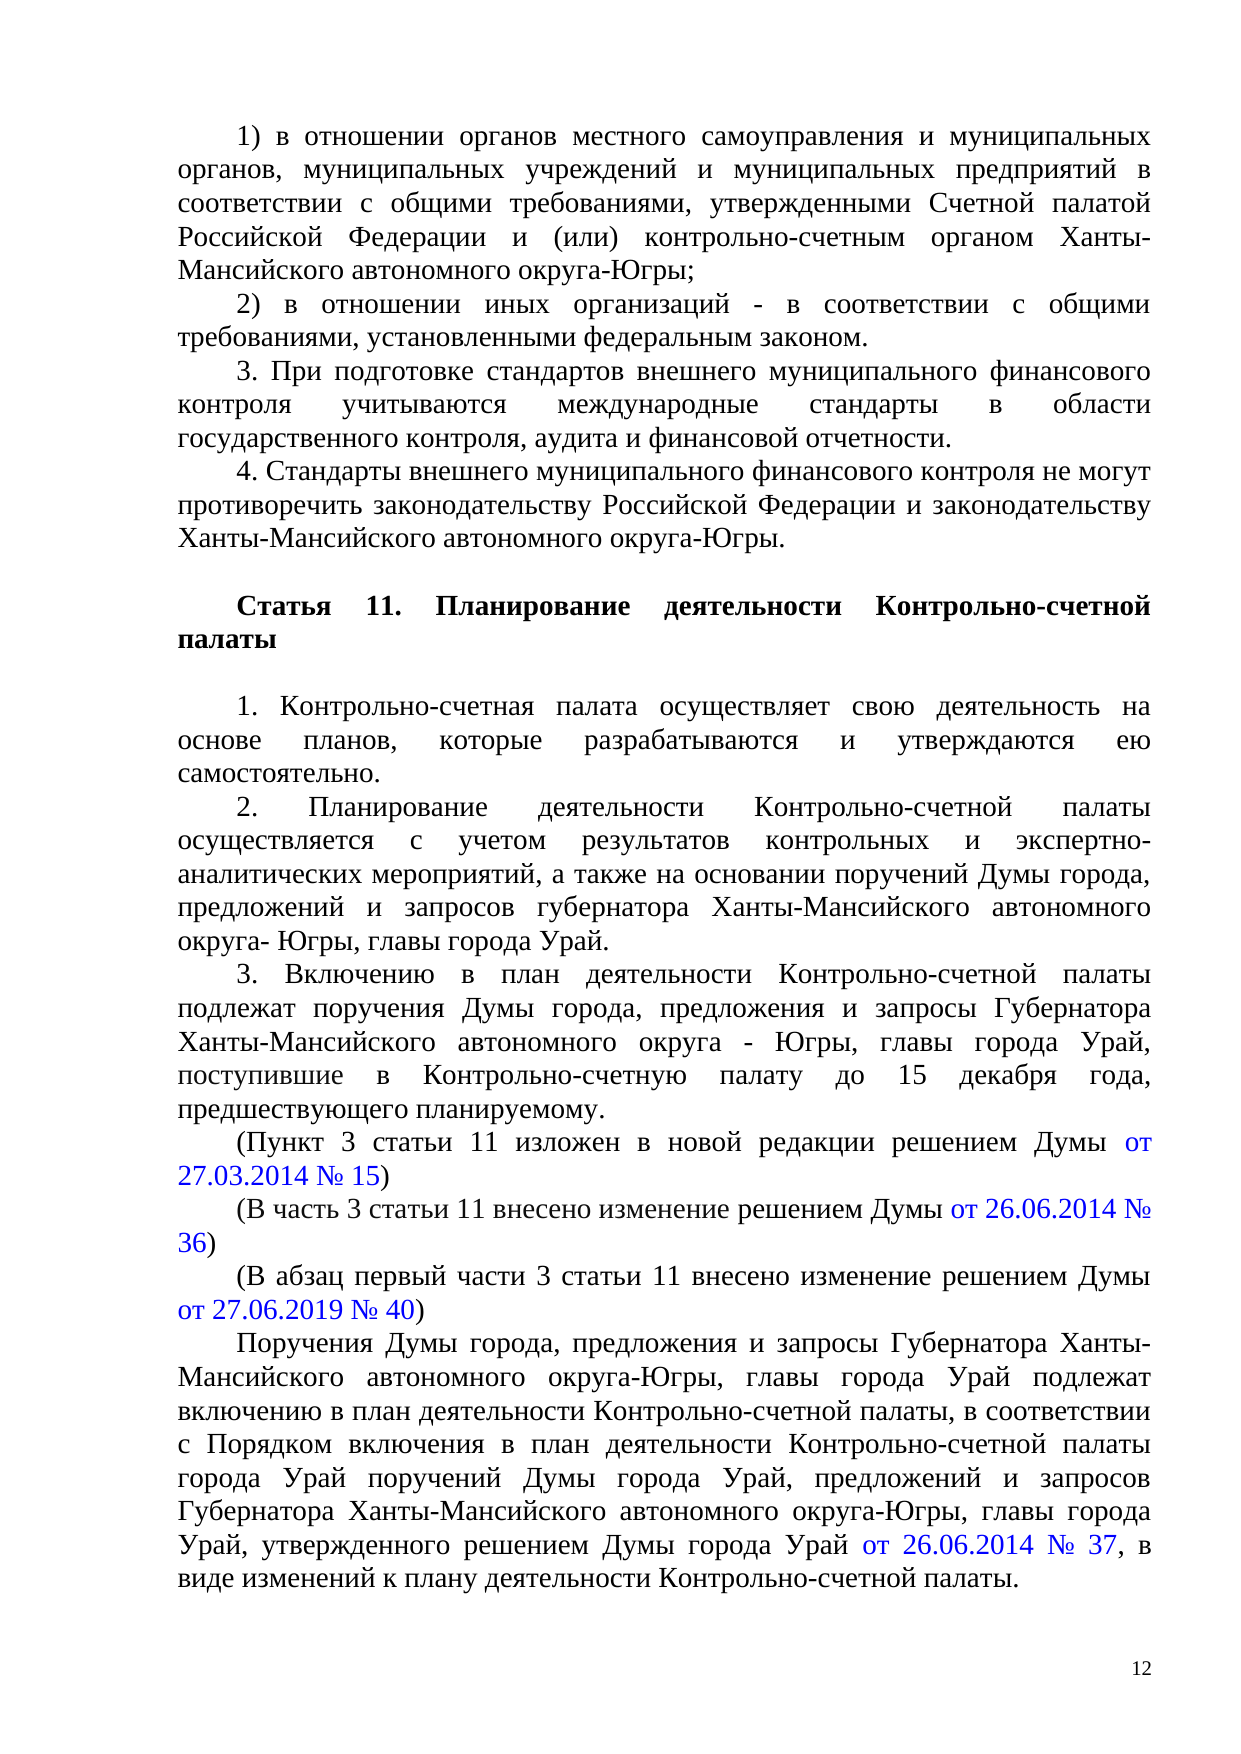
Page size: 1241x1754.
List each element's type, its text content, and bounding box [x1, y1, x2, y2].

text 3. При подготовке стандартов внешнего муниципального финансового контроля учитываются международные стандарты в области государственного контроля, аудита и финансовой отчетности. [177, 353, 1152, 453]
title (В абзац первый части 3 статьи 11 внесено изменение решением Думы от 27.06.2019 № 40) [177, 1258, 1152, 1326]
text (Пункт 3 статьи 11 изложен в новой редакции решением Думы от 27.03.2014 № 15) [177, 1124, 1152, 1191]
text 1) в отношении органов местного самоуправления и муниципальных органов, муниципальных учреждений и муниципальных предприятий в соответствии с общими требованиями, утвержденными Счетной палатой Российской Федерации и (или) контрольно-счетным органом Ханты-Мансийского автономного округа-Югры; [177, 118, 1152, 286]
text 2) в отношении иных организаций - в соответствии с общими требованиями, установленными федеральным законом. [177, 286, 1152, 353]
text (В часть 3 статьи 11 внесено изменение решением Думы от 26.06.2014 № 36) [177, 1191, 1152, 1258]
subtitle Статья 11. Планирование деятельности Контрольно-счетной палаты [177, 588, 1152, 655]
text 4. Стандарты внешнего муниципального финансового контроля не могут противоречить законодательству Российской Федерации и законодательству Ханты-Мансийского автономного округа-Югры. [177, 453, 1152, 554]
text 1. Контрольно-счетная палата осуществляет свою деятельность на основе планов, которые разрабатываются и утверждаются ею самостоятельно. [177, 688, 1152, 789]
text 2. Планирование деятельности Контрольно-счетной палаты осуществляется с учетом результатов контрольных и экспертно-аналитических мероприятий, а также на основании поручений Думы города, предложений и запросов губернатора Ханты-Мансийского автономного округа- Югры, главы города Урай. [177, 789, 1152, 957]
text Поручения Думы города, предложения и запросы Губернатора Ханты-Мансийского автономного округа-Югры, главы города Урай подлежат включению в план деятельности Контрольно-счетной палаты, в соответствии с Порядком включения в план деятельности Контрольно-счетной палаты города Урай поручений Думы города Урай, предложений и запросов Губернатора Ханты-Мансийского автономного округа-Югры, главы города Урай, утвержденного решением Думы города Урай от 26.06.2014 № 37, в виде изменений к плану деятельности Контрольно-счетной палаты. [177, 1326, 1152, 1594]
text 3. Включению в план деятельности Контрольно-счетной палаты подлежат поручения Думы города, предложения и запросы Губернатора Ханты-Мансийского автономного округа - Югры, главы города Урай, поступившие в Контрольно-счетную палату до 15 декабря года, предшествующего планируемому. [177, 957, 1152, 1124]
